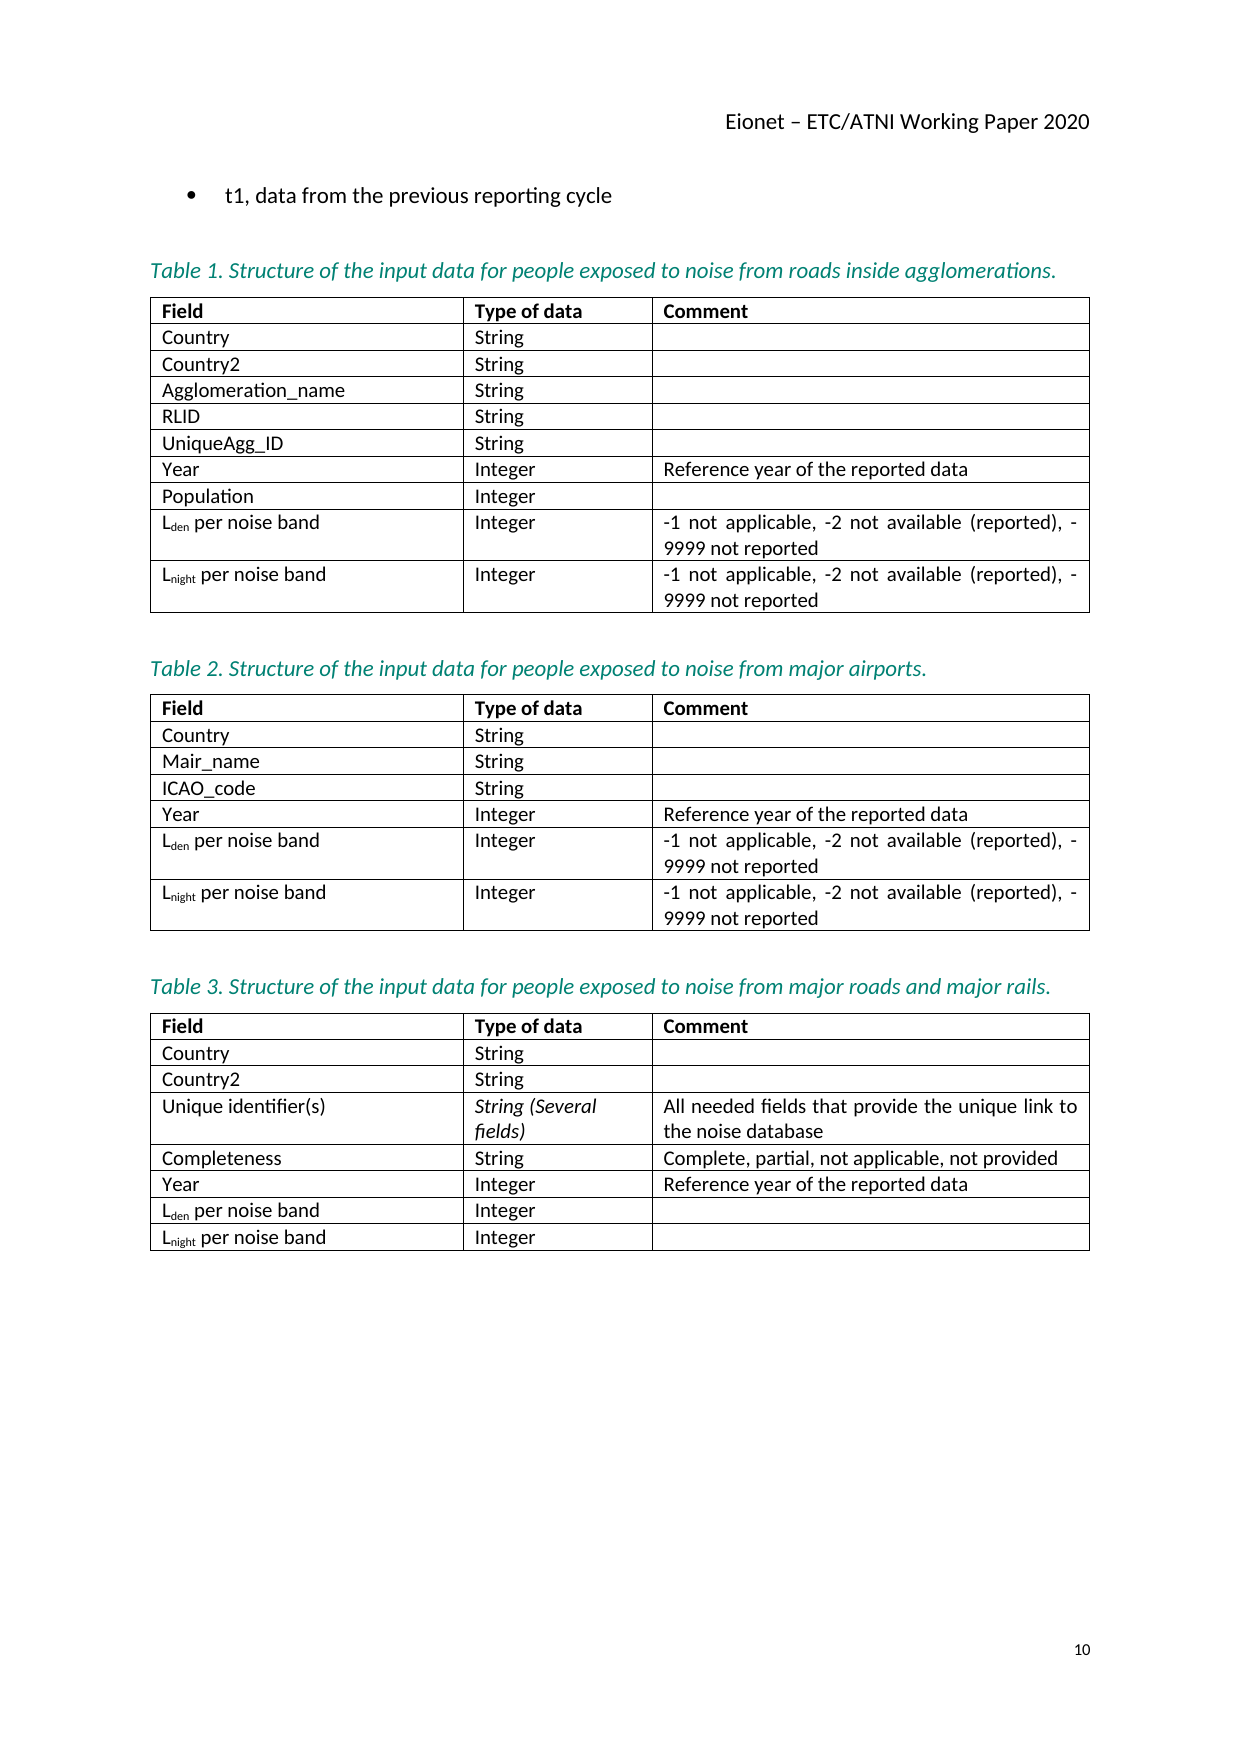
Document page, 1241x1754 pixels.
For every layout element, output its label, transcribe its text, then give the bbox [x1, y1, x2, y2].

text Table 2. Structure of the input data for people exposed to noise from major airports. [150, 654, 1090, 682]
list t1, data from the previous reporting cycle [187, 181, 1090, 209]
table_cell Integer [464, 510, 652, 560]
table_cell String [464, 377, 652, 403]
table_cell Country2 [151, 351, 463, 376]
table_cell Integer [464, 880, 652, 930]
table_header Field [151, 298, 463, 323]
table_cell [653, 1198, 1089, 1223]
table_cell All needed fields that provide the unique link to the noise database [653, 1093, 1089, 1144]
table_cell Integer [464, 483, 652, 508]
table_cell Agglomeration_name [151, 377, 463, 403]
table_cell [653, 1224, 1089, 1249]
table_cell [653, 1066, 1089, 1092]
table_cell Completeness [151, 1145, 463, 1170]
table_cell Complete, partial, not applicable, not provided [653, 1145, 1089, 1170]
table_cell Integer [464, 1171, 652, 1197]
table_cell Integer [464, 801, 652, 827]
table_header Comment [653, 298, 1089, 323]
table_header Field [151, 695, 463, 721]
table_cell [653, 404, 1089, 429]
table_cell String [464, 1040, 652, 1065]
table_cell Lden per noise band [151, 1198, 463, 1223]
table_cell UniqueAgg_ID [151, 430, 463, 456]
table_cell Reference year of the reported data [653, 801, 1089, 827]
table_cell String [464, 430, 652, 456]
table_cell -1 not applicable, -2 not available (reported), -9999 not reported [653, 510, 1089, 560]
table_cell [653, 722, 1089, 747]
table_cell String (Several fields) [464, 1093, 652, 1144]
table_cell Country2 [151, 1066, 463, 1092]
table_cell [653, 324, 1089, 350]
text Table 3. Structure of the input data for people exposed to noise from major roads and major rails. [150, 972, 1090, 1000]
table_cell Year [151, 801, 463, 827]
table_cell String [464, 351, 652, 376]
table_cell String [464, 404, 652, 429]
table_cell [653, 430, 1089, 456]
table_cell String [464, 748, 652, 774]
table_cell -1 not applicable, -2 not available (reported), -9999 not reported [653, 828, 1089, 878]
table_cell Lnight per noise band [151, 1224, 463, 1249]
table_header Field [151, 1014, 463, 1039]
table_cell Unique identifier(s) [151, 1093, 463, 1144]
table_cell -1 not applicable, -2 not available (reported), -9999 not reported [653, 561, 1089, 612]
table_cell Integer [464, 1198, 652, 1223]
table_cell Population [151, 483, 463, 508]
table_cell Reference year of the reported data [653, 457, 1089, 482]
table_cell Integer [464, 561, 652, 612]
table_header Type of data [464, 298, 652, 323]
table_cell String [464, 775, 652, 800]
table_cell Country [151, 1040, 463, 1065]
table_cell String [464, 1145, 652, 1170]
text Table 1. Structure of the input data for people exposed to noise from roads inside agglomerations. [150, 256, 1090, 284]
table_cell [653, 775, 1089, 800]
table_cell String [464, 722, 652, 747]
table_cell Year [151, 1171, 463, 1197]
table_cell Year [151, 457, 463, 482]
table_cell ICAO_code [151, 775, 463, 800]
table_header Comment [653, 695, 1089, 721]
table_cell Lnight per noise band [151, 561, 463, 612]
table_cell [653, 377, 1089, 403]
table_cell Integer [464, 828, 652, 878]
table_cell [653, 351, 1089, 376]
table_header Type of data [464, 695, 652, 721]
table_cell String [464, 324, 652, 350]
table_header Comment [653, 1014, 1089, 1039]
table_cell Country [151, 324, 463, 350]
table_cell String [464, 1066, 652, 1092]
table_cell [653, 748, 1089, 774]
table_cell -1 not applicable, -2 not available (reported), -9999 not reported [653, 880, 1089, 930]
table_cell Reference year of the reported data [653, 1171, 1089, 1197]
table_cell Lden per noise band [151, 828, 463, 878]
table_cell Integer [464, 1224, 652, 1249]
table_cell Lnight per noise band [151, 880, 463, 930]
table_cell RLID [151, 404, 463, 429]
table_cell Lden per noise band [151, 510, 463, 560]
table_cell Integer [464, 457, 652, 482]
table_cell Country [151, 722, 463, 747]
table_cell [653, 483, 1089, 508]
table_cell [653, 1040, 1089, 1065]
table_cell Mair_name [151, 748, 463, 774]
table_header Type of data [464, 1014, 652, 1039]
